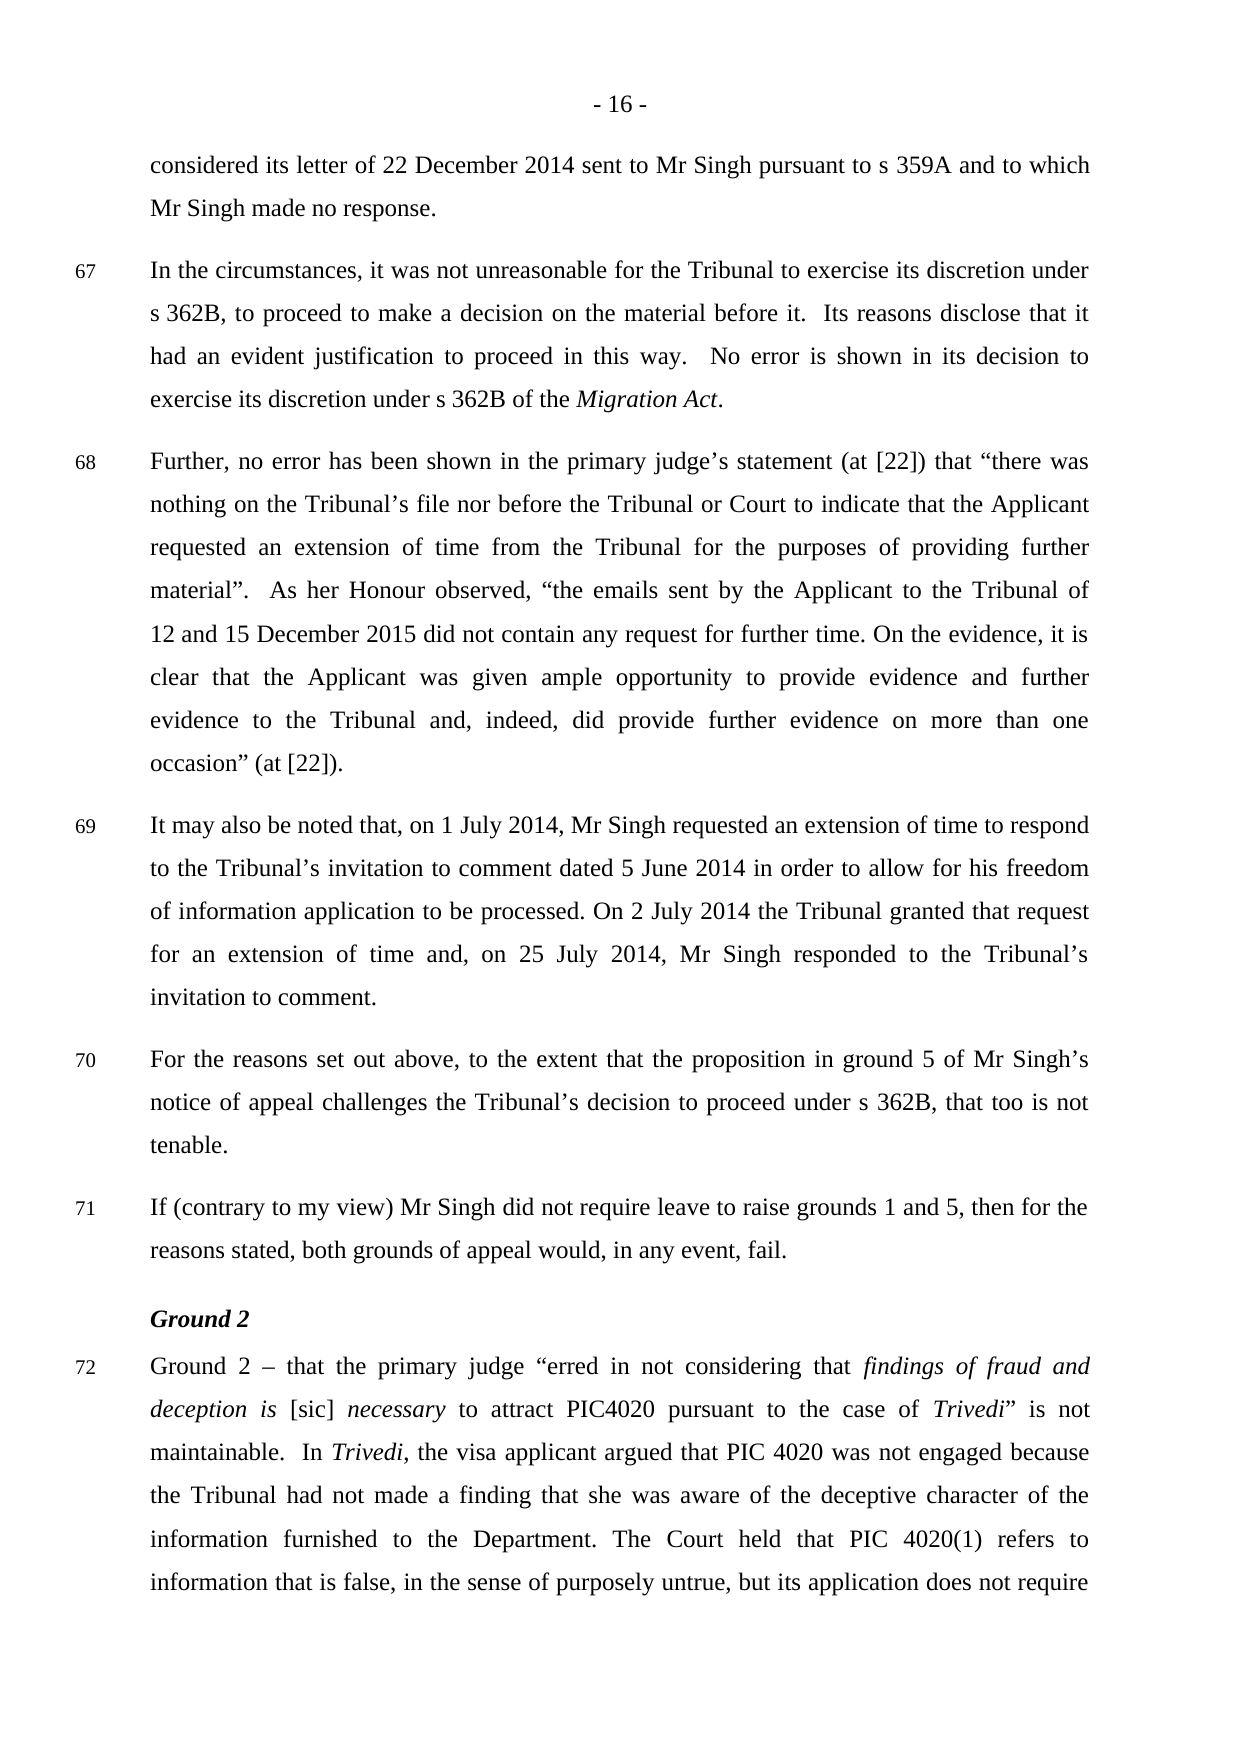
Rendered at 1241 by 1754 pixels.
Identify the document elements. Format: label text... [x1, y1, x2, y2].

text It may also be noted that, on 1 July 2014, Mr Singh requested an extension of time to respond to the Tribunal’s invitation to comment dated 5 June 2014 in order to allow for his freedom of information application to be processed. On 2 July 2014 the Tribunal granted that request for an extension of time and, on 25 July 2014, Mr Singh responded to the Tribunal’s invitation to comment. [75, 810, 1090, 1011]
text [75, 150, 1090, 222]
text In the circumstances, it was not unreasonable for the Tribunal to exercise its discretion under s 362B, to proceed to make a decision on the material before it. Its reasons disclose that it had an evident justification to proceed in this way. No error is shown in its decision to exercise its discretion under s 362B of the Migration Act. [75, 255, 1090, 413]
text For the reasons set out above, to the extent that the proposition in ground 5 of Mr Singh’s notice of appeal challenges the Tribunal’s decision to proceed under s 362B, that too is not tenable. [75, 1044, 1090, 1159]
subtitle Ground 2 [150, 1304, 1090, 1332]
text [75, 1351, 1090, 1596]
text If (contrary to my view) Mr Singh did not require leave to raise grounds 1 and 5, then for the reasons stated, both grounds of appeal would, in any event, fail. [75, 1192, 1090, 1264]
text Further, no error has been shown in the primary judge’s statement (at [22]) that “there was nothing on the Tribunal’s file nor before the Tribunal or Court to indicate that the Applicant requested an extension of time from the Tribunal for the purposes of providing further material”. As her Honour observed, “the emails sent by the Applicant to the Tribunal of 12 and 15 December 2015 did not contain any request for further time. On the evidence, it is clear that the Applicant was given ample opportunity to provide evidence and further evidence to the Tribunal and, indeed, did provide further evidence on more than one occasion” (at [22]). [75, 446, 1090, 777]
